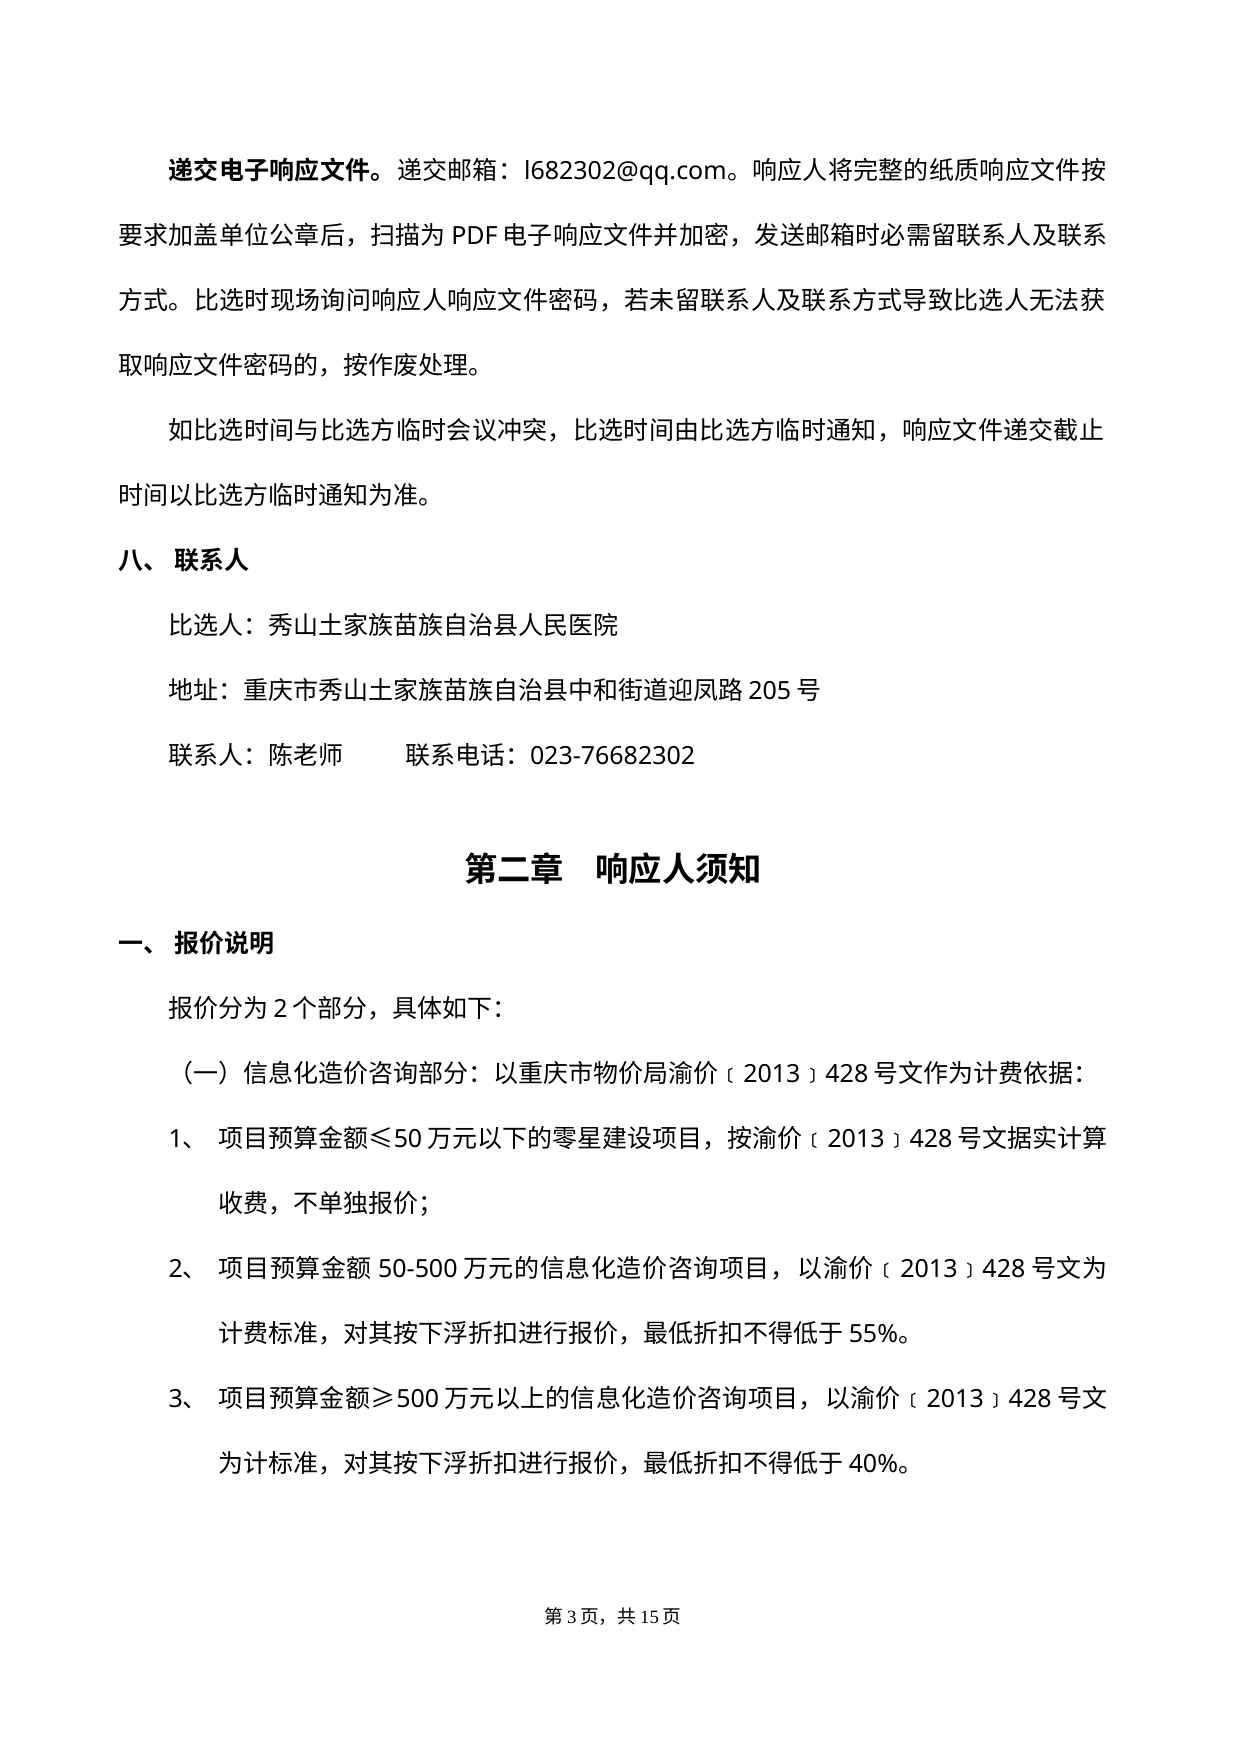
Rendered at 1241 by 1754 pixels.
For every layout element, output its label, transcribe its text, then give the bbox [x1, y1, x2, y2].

list 联系人 [118, 526, 1107, 591]
text 联系人：陈老师 联系电话：023-76682302 [118, 721, 1107, 786]
subtitle 响应人须知 [118, 835, 1107, 893]
text 递交电子响应文件。递交邮箱：l682302@qq.com。响应人将完整的纸质响应文件按要求加盖单位公章后，扫描为PDF电子响应文件并加密，发送邮箱时必需留联系人及联系方式。比选时现场询问响应人响应文件密码，若未留联系人及联系方式导致比选人无法获取响应文件密码的，按作废处理。 [118, 136, 1107, 396]
list 项目预算金额≤50万元以下的零星建设项目，按渝价﹝2013﹞428号文据实计算收费，不单独报价； [168, 1104, 1107, 1234]
text 报价分为2个部分，具体如下： [118, 974, 1107, 1039]
list 项目预算金额≥500万元以上的信息化造价咨询项目，以渝价﹝2013﹞428号文为计标准，对其按下浮折扣进行报价，最低折扣不得低于40%。 [168, 1364, 1107, 1494]
text （一）信息化造价咨询部分：以重庆市物价局渝价﹝2013﹞428号文作为计费依据： [131, 1039, 1107, 1104]
text 比选人：秀山土家族苗族自治县人民医院 [118, 591, 1107, 656]
list 报价说明 [118, 909, 1107, 974]
list 项目预算金额50-500万元的信息化造价咨询项目，以渝价﹝2013﹞428号文为计费标准，对其按下浮折扣进行报价，最低折扣不得低于55%。 [168, 1234, 1107, 1364]
text 如比选时间与比选方临时会议冲突，比选时间由比选方临时通知，响应文件递交截止时间以比选方临时通知为准。 [118, 396, 1107, 526]
text 地址：重庆市秀山土家族苗族自治县中和街道迎凤路205号 [118, 656, 1107, 721]
